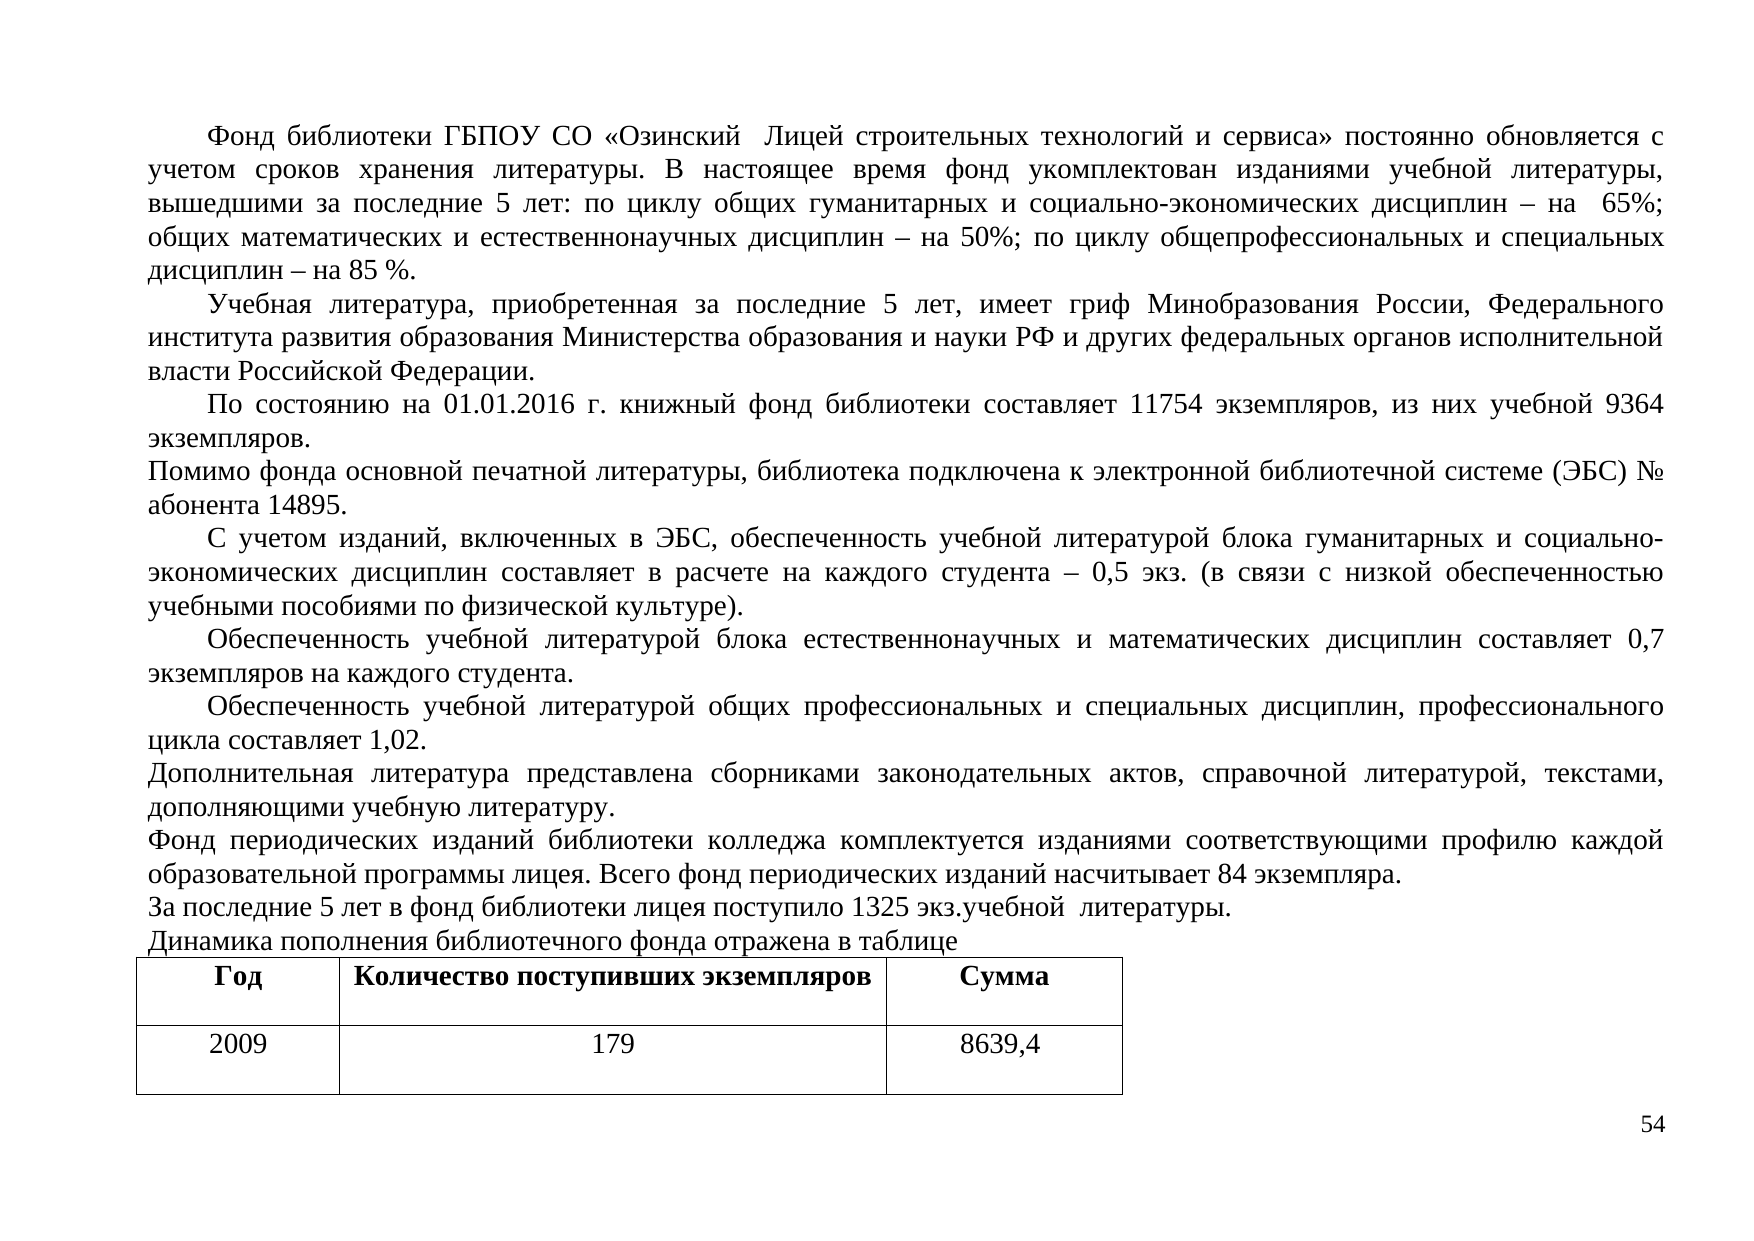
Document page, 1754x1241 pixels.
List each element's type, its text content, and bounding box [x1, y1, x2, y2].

text Дополнительная литература представлена сборниками законодательных актов, справочной литературой, текстами, дополняющими учебную литературу. [148, 755, 1665, 822]
text За последние 5 лет в фонд библиотеки лицея поступило 1325 экз.учебной литературы. [148, 889, 1665, 923]
text Фонд библиотеки ГБПОУ СО «Озинский Лицей строительных технологий и сервиса» постоянно обновляется с учетом сроков хранения литературы. В настоящее время фонд укомплектован изданиями учебной литературы, вышедшими за последние 5 лет: по циклу общих гуманитарных и социально-экономических дисциплин – на 65%; общих математических и естественнонаучных дисциплин – на 50%; по циклу общепрофессиональных и специальных дисциплин – на 85 %. [148, 118, 1665, 286]
text Помимо фонда основной печатной литературы, библиотека подключена к электронной библиотечной системе (ЭБС) № абонента 14895. [148, 453, 1665, 521]
text Обеспеченность учебной литературой блока естественнонаучных и математических дисциплин составляет 0,7 экземпляров на каждого студента. [148, 621, 1665, 688]
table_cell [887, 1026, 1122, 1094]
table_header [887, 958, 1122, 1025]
text Динамика пополнения библиотечного фонда отражена в таблице [148, 923, 1665, 957]
text Учебная литература, приобретенная за последние 5 лет, имеет гриф Минобразования России, Федерального института развития образования Министерства образования и науки РФ и других федеральных органов исполнительной власти Российской Федерации. [148, 286, 1665, 386]
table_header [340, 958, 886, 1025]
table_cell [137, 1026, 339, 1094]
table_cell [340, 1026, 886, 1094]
text Обеспеченность учебной литературой общих профессиональных и специальных дисциплин, профессионального цикла составляет 1,02. [148, 688, 1665, 755]
text Фонд периодических изданий библиотеки колледжа комплектуется изданиями соответствующими профилю каждой образовательной программы лицея. Всего фонд периодических изданий насчитывает 84 экземпляра. [148, 822, 1665, 889]
text По состоянию на 01.01.2016 г. книжный фонд библиотеки составляет 11754 экземпляров, из них учебной 9364 экземпляров. [148, 386, 1665, 453]
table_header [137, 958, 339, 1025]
text С учетом изданий, включенных в ЭБС, обеспеченность учебной литературой блока гуманитарных и социально-экономических дисциплин составляет в расчете на каждого студента – 0,5 экз. (в связи с низкой обеспеченностью учебными пособиями по физической культуре). [148, 521, 1665, 621]
